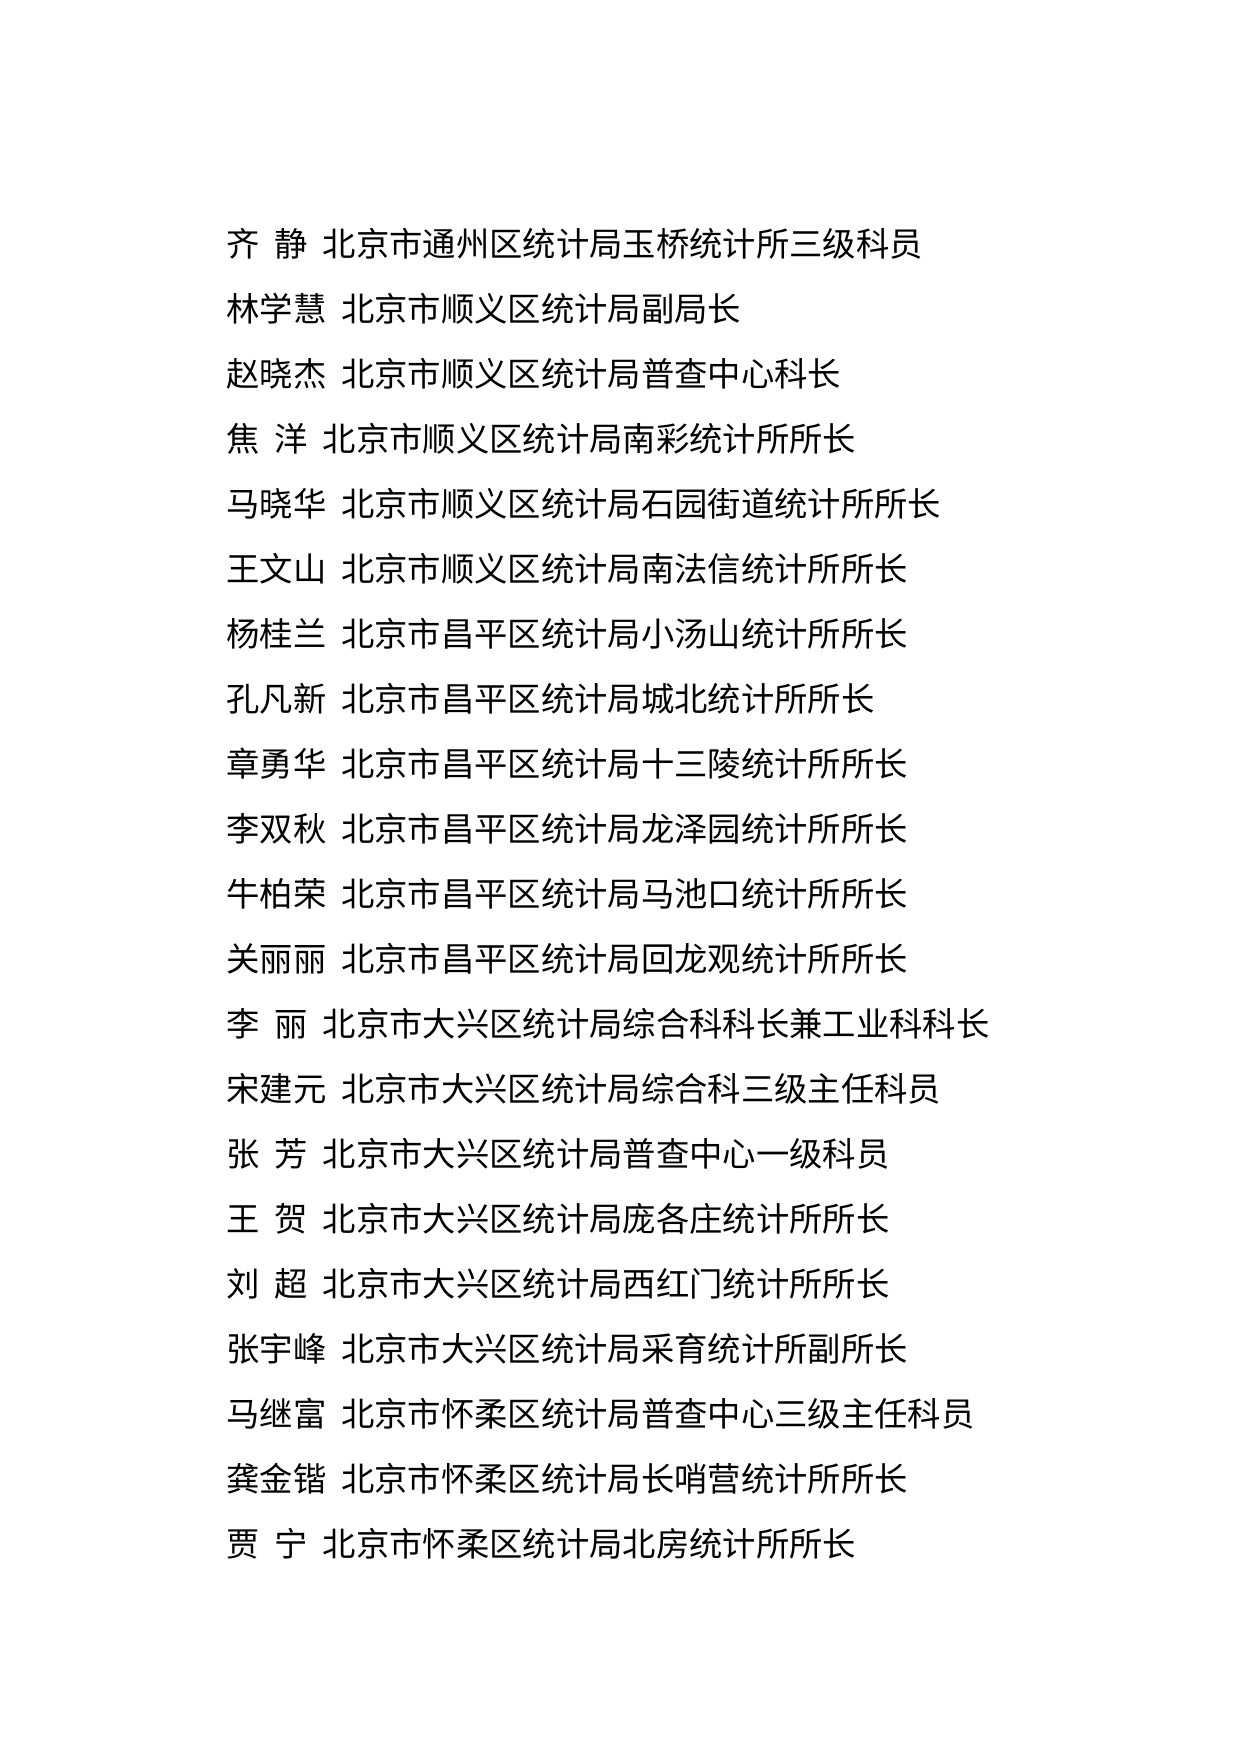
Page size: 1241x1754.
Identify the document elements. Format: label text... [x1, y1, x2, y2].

text 赵晓杰 北京市顺义区统计局普查中心科长 [159, 339, 1081, 404]
text 李双秋 北京市昌平区统计局龙泽园统计所所长 [159, 794, 1081, 859]
text 宋建元 北京市大兴区统计局综合科三级主任科员 [159, 1054, 1081, 1119]
text 马继富 北京市怀柔区统计局普查中心三级主任科员 [159, 1379, 1081, 1444]
text 关丽丽 北京市昌平区统计局回龙观统计所所长 [159, 924, 1081, 989]
text 章勇华 北京市昌平区统计局十三陵统计所所长 [159, 729, 1081, 794]
text 贾 宁 北京市怀柔区统计局北房统计所所长 [159, 1509, 1081, 1574]
text 齐 静 北京市通州区统计局玉桥统计所三级科员 [159, 209, 1081, 274]
text 孔凡新 北京市昌平区统计局城北统计所所长 [159, 664, 1081, 729]
text 刘 超 北京市大兴区统计局西红门统计所所长 [159, 1249, 1081, 1314]
text 王文山 北京市顺义区统计局南法信统计所所长 [159, 534, 1081, 599]
text 马晓华 北京市顺义区统计局石园街道统计所所长 [159, 469, 1081, 534]
text 龚金锴 北京市怀柔区统计局长哨营统计所所长 [159, 1444, 1081, 1509]
text 林学慧 北京市顺义区统计局副局长 [159, 274, 1081, 339]
text 张 芳 北京市大兴区统计局普查中心一级科员 [159, 1119, 1081, 1184]
text 王 贺 北京市大兴区统计局庞各庄统计所所长 [159, 1184, 1081, 1249]
text 焦 洋 北京市顺义区统计局南彩统计所所长 [159, 404, 1081, 469]
text 李 丽 北京市大兴区统计局综合科科长兼工业科科长 [159, 989, 1081, 1054]
text 张宇峰 北京市大兴区统计局采育统计所副所长 [159, 1314, 1081, 1379]
text 杨桂兰 北京市昌平区统计局小汤山统计所所长 [159, 599, 1081, 664]
text 牛柏荣 北京市昌平区统计局马池口统计所所长 [159, 859, 1081, 924]
